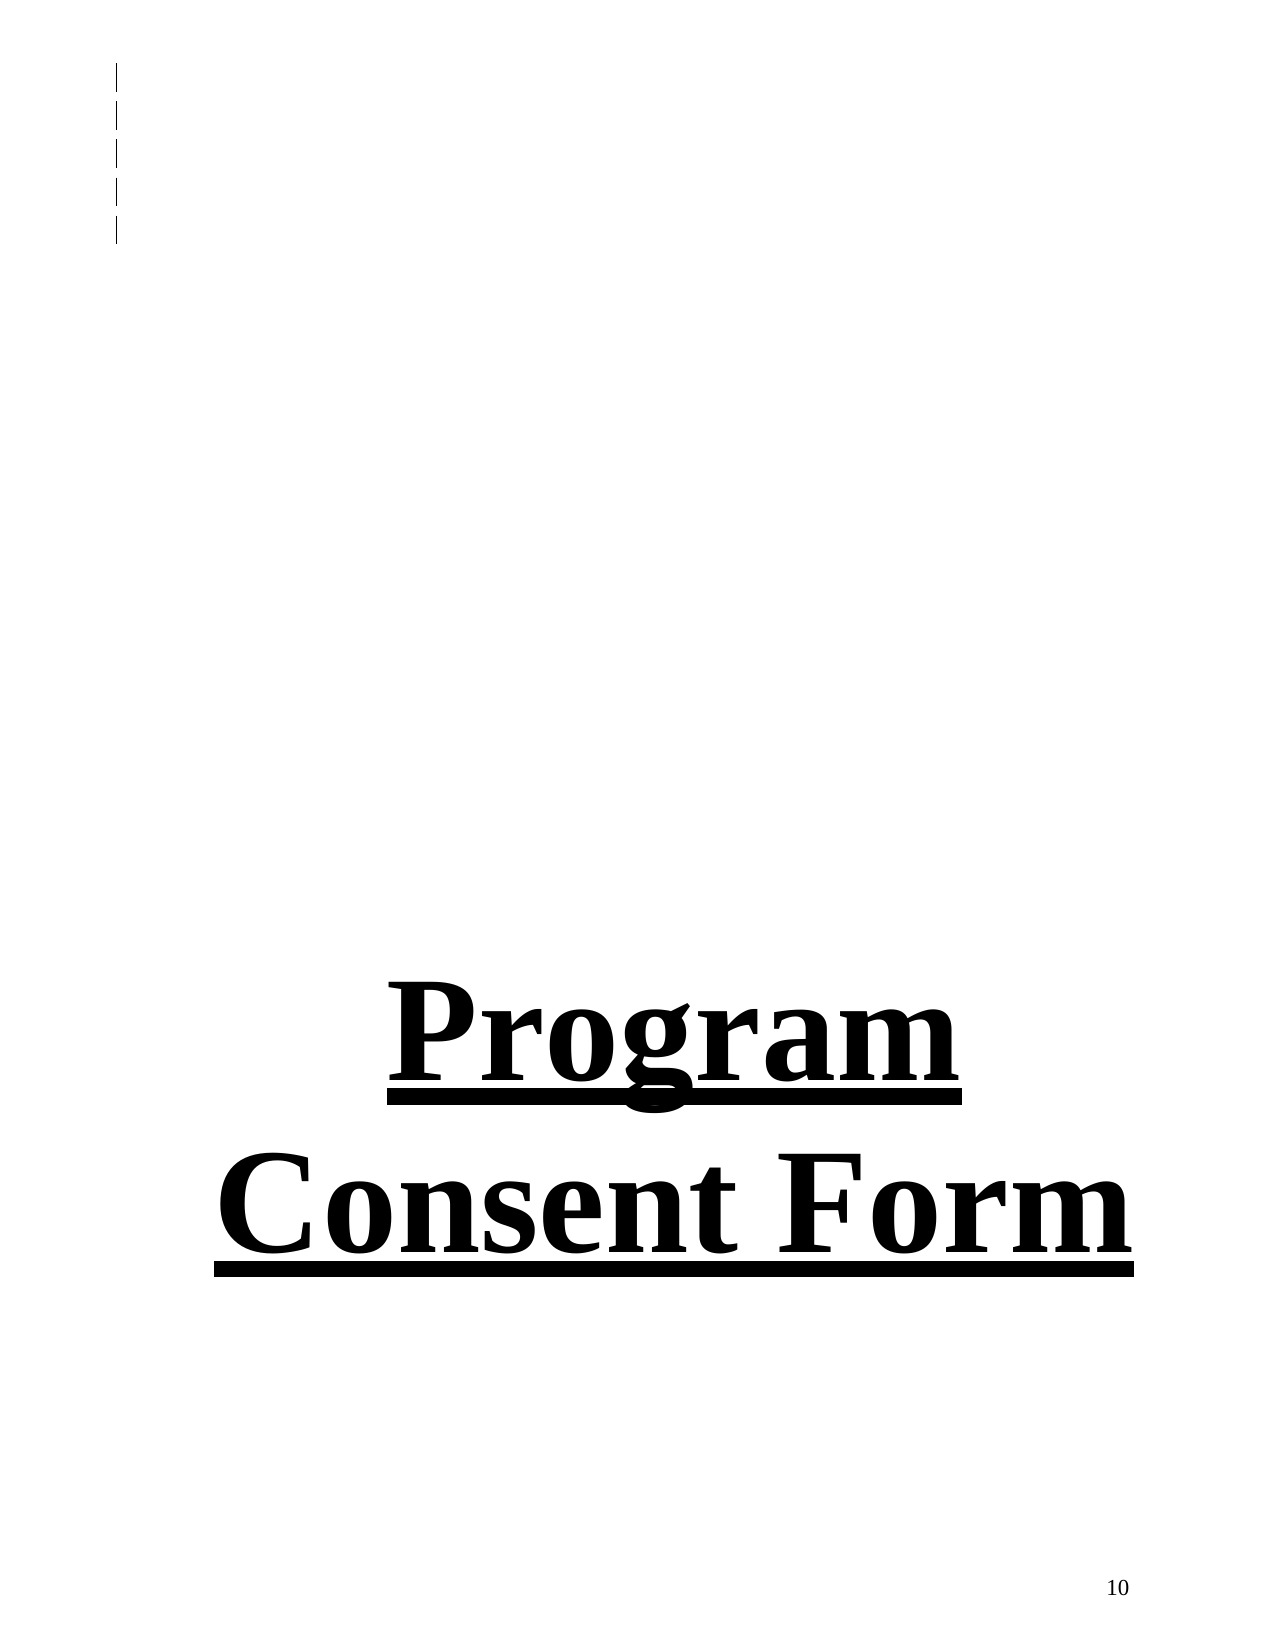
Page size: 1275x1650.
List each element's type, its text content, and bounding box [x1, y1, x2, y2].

text Program Consent Form [202, 940, 1146, 1285]
